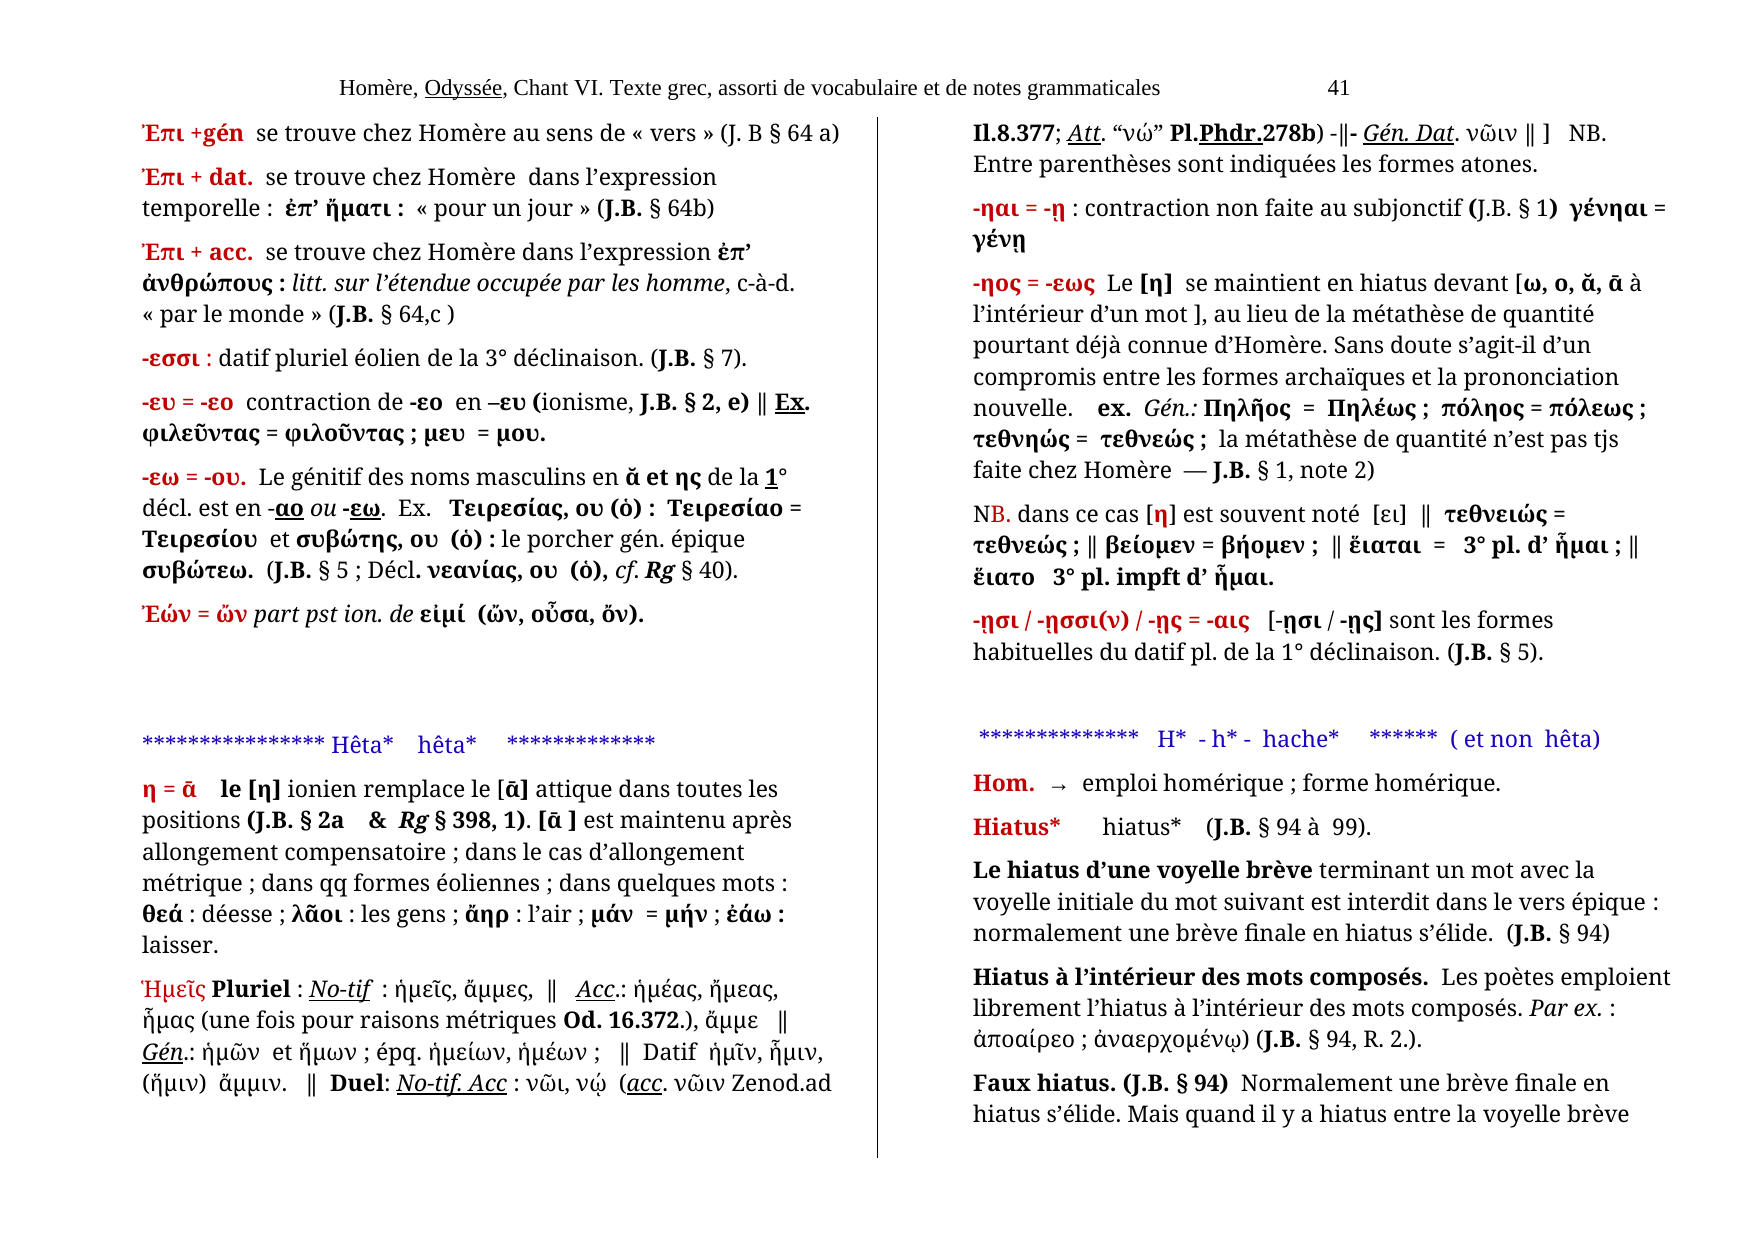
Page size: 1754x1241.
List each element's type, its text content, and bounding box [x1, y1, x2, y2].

text **************** Hêta* hêta* ************* [142, 729, 840, 761]
text -ηαι = -ῃ : contraction non faite au subjonctif (J.B. § 1) γένηαι = γένῃ [973, 192, 1671, 254]
text -εσσι : datif pluriel éolien de la 3° déclinaison. (J.B. § 7). [142, 342, 840, 373]
text -ηος = -εως Le [η] se maintient en hiatus devant [ω, ο, ᾰ, ᾱ à l’intérieur d’un mot ], au lieu de la métathèse de quantité pourtant déjà connue d’Homère. Sans doute s’agit-il d’un compromis entre les formes archaïques et la prononciation nouvelle. ex. Gén.: Πηλῆος = Πηλέως ; πόληος = πόλεως ; τεθνηώς = τεθνεώς ; la métathèse de quantité n’est pas tjs faite chez Homère — J.B. § 1, note 2) [973, 267, 1671, 486]
text Hom. → emploi homérique ; forme homérique. [973, 767, 1671, 798]
text Le hiatus d’une voyelle brève terminant un mot avec la voyelle initiale du mot suivant est interdit dans le vers épique : normalement une brève finale en hiatus s’élide. (J.B. § 94) [973, 854, 1671, 948]
text ΝΒ. dans ce cas [η] est souvent noté [ει] ‖ τεθνειώς = τεθνεώς ; ‖ βείομεν = βήομεν ; ‖ ἕιαται = 3° pl. d’ ἧμαι ; ‖ ἕιατο 3° pl. impft d’ ἧμαι. [973, 498, 1671, 592]
text Hiatus* hiatus* (J.B. § 94 à 99). [973, 811, 1671, 842]
text Ἐών = ὤν part pst ion. de εἰμί (ὤν, οὖσα, ὄν). [142, 598, 840, 629]
text -ευ = -εο contraction de -εο en –ευ (ionisme, J.B. § 2, e) ‖ Ex. φιλεῦντας = φιλοῦντας ; μευ = μου. [142, 386, 840, 448]
text -εω = -ου. Le génitif des noms masculins en ᾰ et ης de la 1° décl. est en -αο ou -εω. Ex. Τειρεσίας, ου (ὁ) : Τειρεσίαο = Τειρεσίου et συβώτης, ου (ὁ) : le porcher gén. épique συβώτεω. (J.B. § 5 ; Décl. νεανίας, ου (ὁ), cf. Rg § 40). [142, 461, 840, 586]
text -ῃσι / -ῃσσι(ν) / -ῃς = -αις [-ῃσι / -ῃς] sont les formes habituelles du datif pl. de la 1° déclinaison. (J.B. § 5). [973, 604, 1671, 667]
text Ἐπι +gén se trouve chez Homère au sens de « vers » (J. B § 64 a) [142, 117, 840, 148]
text Ἐπι + dat. se trouve chez Homère dans l’expression temporelle : ἐπ’ ἤματι : « pour un jour » (J.B. § 64b) [142, 161, 840, 223]
text ************** H* - h* - hache* ****** ( et non hêta) [973, 723, 1671, 754]
text Ἐπι + acc. se trouve chez Homère dans l’expression ἐπ’ ἀνθρώπους : litt. sur l’étendue occupée par les homme, c-à-d. « par le monde » (J.B. § 64,c ) [142, 236, 840, 329]
text Ἡμεῖς Pluriel : No-tif : ἡμεῖς, ἄμμες, ‖ Acc.: ἡμέας, ἤμεας, ἧμας (une fois pour raisons métriques Od. 16.372.), ἄμμε ‖ Gén.: ἡμῶν et ἥμων ; épq. ἡμείων, ἡμέων ; ‖ Datif ἡμῖν, ἧμιν, (ἥμιν) ἄμμιν. ‖ Duel: No-tif. Acc : νῶι, νῴ (acc. νῶιν Zenod.ad Il.8.377; Att. “νώ” Pl.Phdr.278b) -‖- Gén. Dat. νῶιν ‖ ] NB. Entre parenthèses sont indiquées les formes atones. [973, 117, 1671, 179]
text Ἡμεῖς Pluriel : No-tif : ἡμεῖς, ἄμμες, ‖ Acc.: ἡμέας, ἤμεας, ἧμας (une fois pour raisons métriques Od. 16.372.), ἄμμε ‖ Gén.: ἡμῶν et ἥμων ; épq. ἡμείων, ἡμέων ; ‖ Datif ἡμῖν, ἧμιν, (ἥμιν) ἄμμιν. ‖ Duel: No-tif. Acc : νῶι, νῴ (acc. νῶιν Zenod.ad Il.8.377; Att. “νώ” Pl.Phdr.278b) -‖- Gén. Dat. νῶιν ‖ ] NB. Entre parenthèses sont indiquées les formes atones. [142, 973, 840, 1098]
text Hiatus à l’intérieur des mots composés. Les poètes emploient librement l’hiatus à l’intérieur des mots composés. Par ex. : ἀποαίρεο ; ἀναερχομένῳ) (J.B. § 94, R. 2.). [973, 961, 1671, 1054]
text η = ᾱ le [η] ionien remplace le [ᾱ] attique dans toutes les positions (J.B. § 2a & Rg § 398, 1). [ᾱ ] est maintenu après allongement compensatoire ; dans le cas d’allongement métrique ; dans qq formes éoliennes ; dans quelques mots : θεά : déesse ; λᾶοι : les gens ; ἄηρ : l’air ; μάν = μήν ; ἐάω : laisser. [142, 773, 840, 961]
